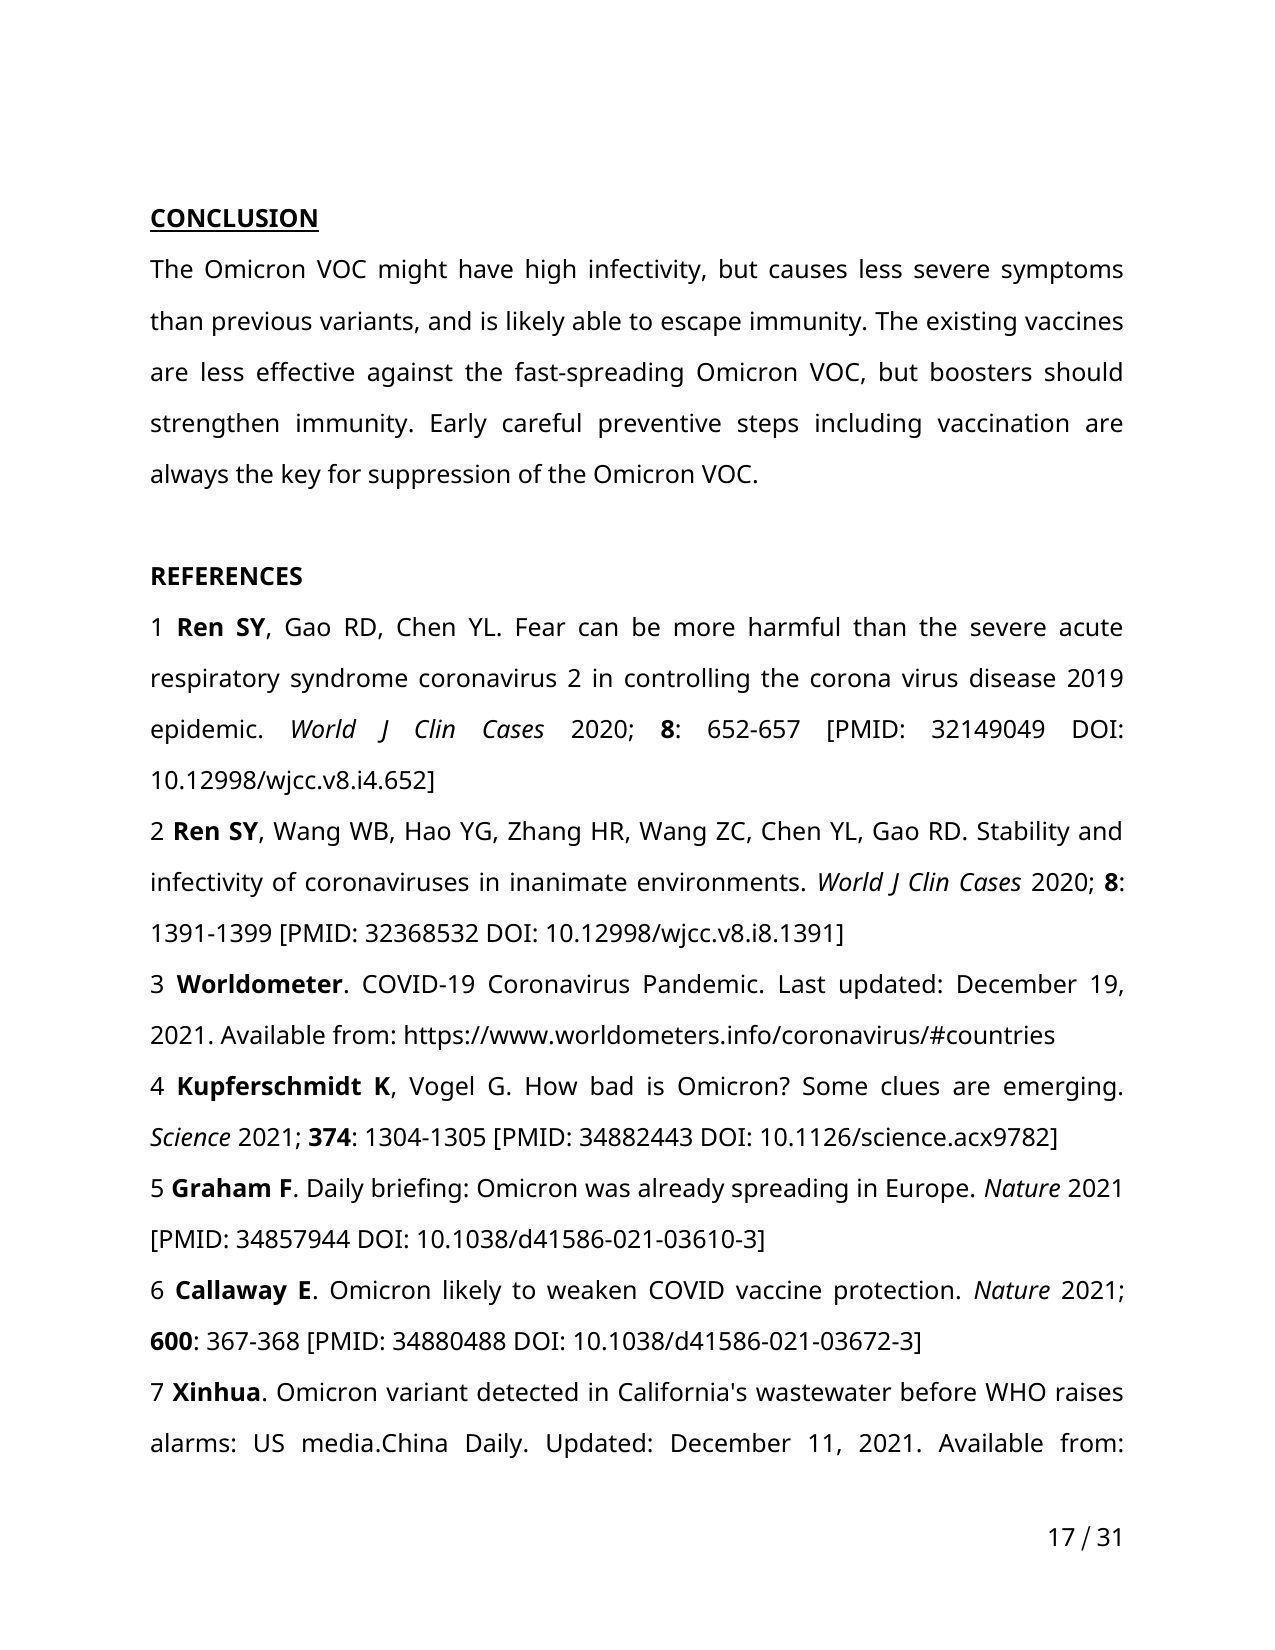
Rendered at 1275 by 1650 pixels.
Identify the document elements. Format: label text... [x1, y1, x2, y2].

text 4 Kupferschmidt K, Vogel G. How bad is Omicron? Some clues are emerging. Science 2021; 374: 1304-1305 [PMID: 34882443 DOI: 10.1126/science.acx9782] [150, 1069, 1125, 1154]
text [150, 1375, 1125, 1460]
text CONCLUSION [150, 201, 1125, 235]
text 1 Ren SY, Gao RD, Chen YL. Fear can be more harmful than the severe acute respiratory syndrome coronavirus 2 in controlling the corona virus disease 2019 epidemic. World J Clin Cases 2020; 8: 652-657 [PMID: 32149049 DOI: 10.12998/wjcc.v8.i4.652] [150, 609, 1125, 797]
text The Omicron VOC might have high infectivity, but causes less severe symptoms than previous variants, and is likely able to escape immunity. The existing vaccines are less effective against the fast-spreading Omicron VOC, but boosters should strengthen immunity. Early careful preventive steps including vaccination are always the key for suppression of the Omicron VOC. [150, 252, 1125, 490]
text 2 Ren SY, Wang WB, Hao YG, Zhang HR, Wang ZC, Chen YL, Gao RD. Stability and infectivity of coronaviruses in inanimate environments. World J Clin Cases 2020; 8: 1391-1399 [PMID: 32368532 DOI: 10.12998/wjcc.v8.i8.1391] [150, 813, 1125, 950]
text 3 Worldometer. COVID-19 Coronavirus Pandemic. Last updated: December 19, 2021. Available from: https://www.worldometers.info/coronavirus/#countries [150, 967, 1125, 1052]
text 6 Callaway E. Omicron likely to weaken COVID vaccine protection. Nature 2021; 600: 367-368 [PMID: 34880488 DOI: 10.1038/d41586-021-03672-3] [150, 1273, 1125, 1358]
text REFERENCES [150, 558, 1125, 592]
text 5 Graham F. Daily briefing: Omicron was already spreading in Europe. Nature 2021 [PMID: 34857944 DOI: 10.1038/d41586-021-03610-3] [150, 1171, 1125, 1256]
